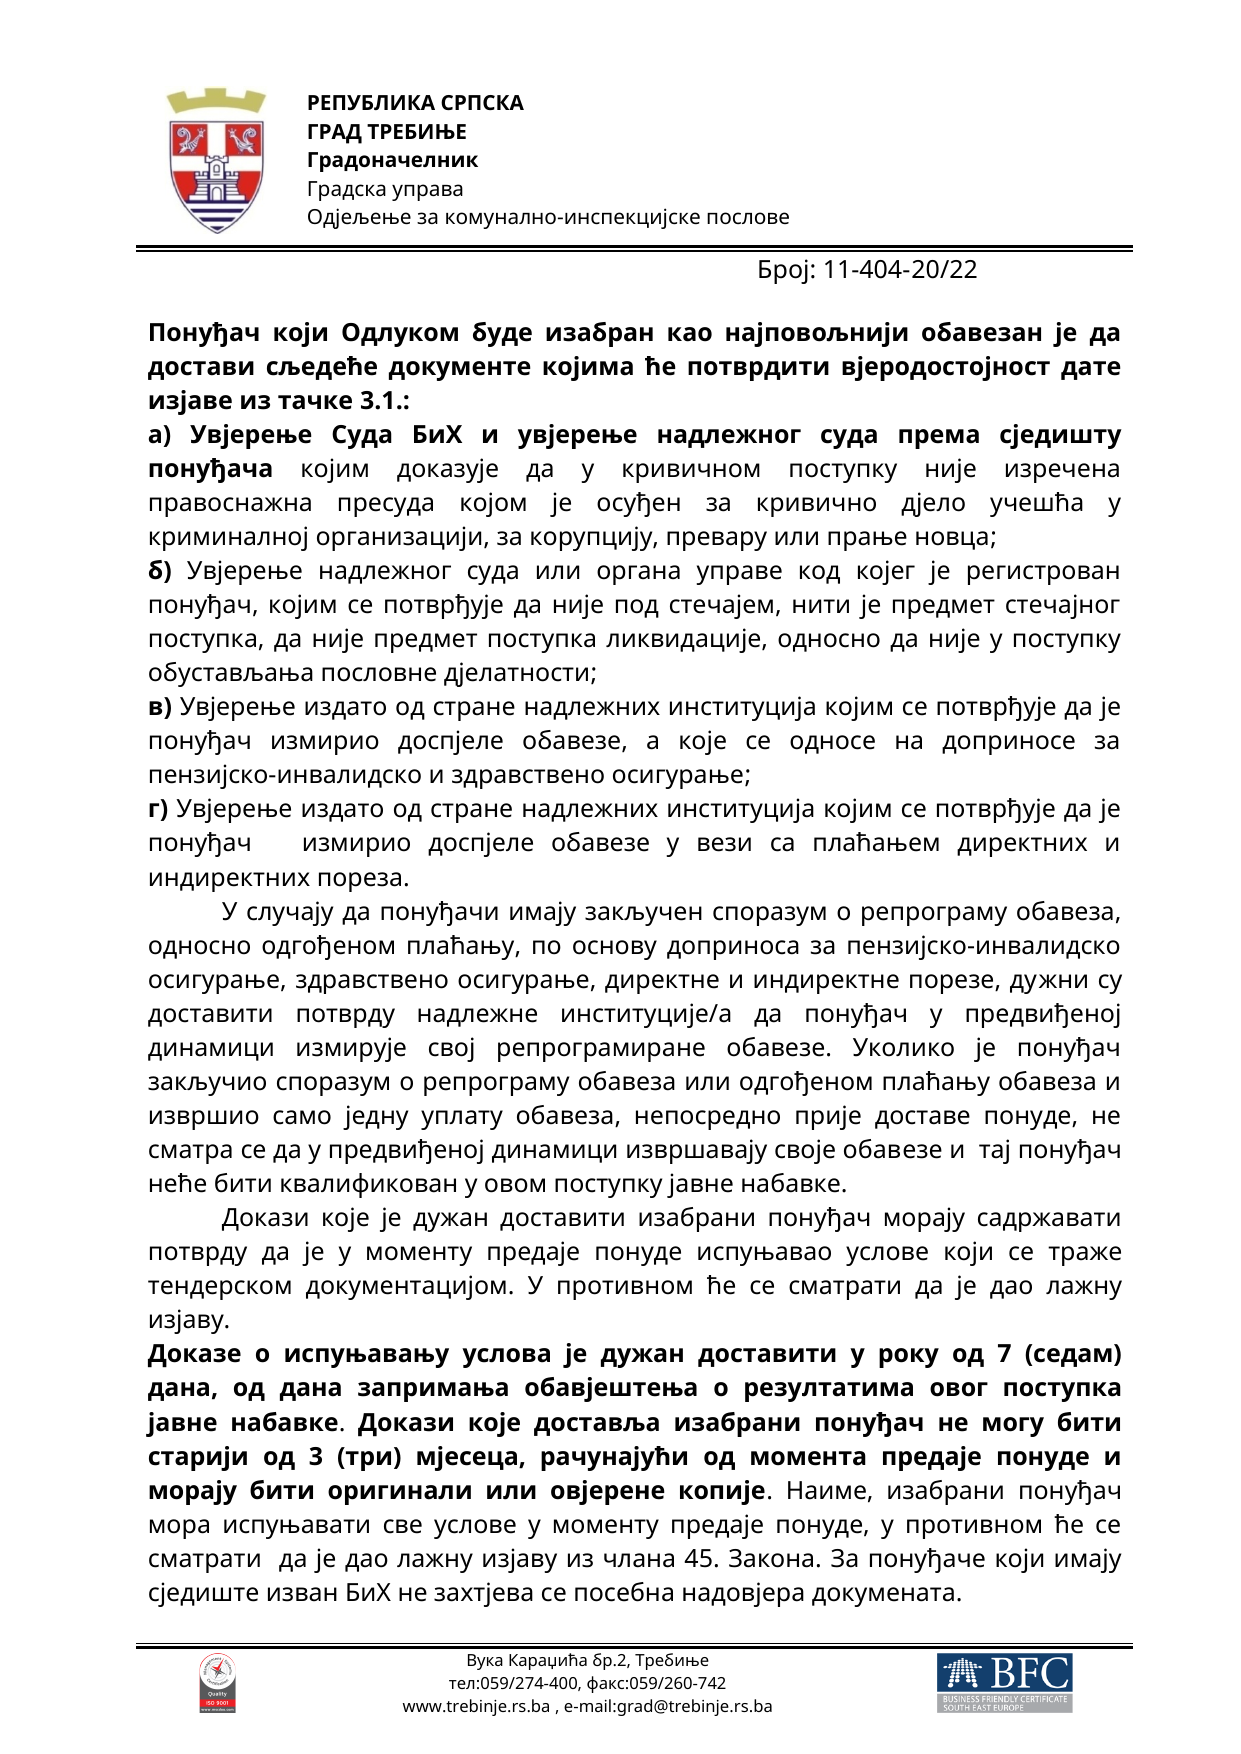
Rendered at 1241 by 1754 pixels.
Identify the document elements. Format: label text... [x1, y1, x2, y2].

text б) Увјерење надлежног суда или органа управе код којег је регистрован понуђач, којим се потврђује да није под стечајем, нити је предмет стечајног поступка, да није предмет поступка ликвидације, односно да није у поступку обустављања пословне дјелатности; [148, 553, 1122, 689]
picture [937, 1653, 1073, 1713]
text У случају да понуђачи имају закључен споразум о репрограму обавеза, односно одгођеном плаћању, по основу доприноса за пензијско-инвалидско осигурање, здравствено осигурање, директне и индиректне порезе, дужни су доставити потврду надлежне институције/а да понуђач у предвиђеној динамици измирује свој репрограмиране обавезе. Уколико је понуђач закључио споразум о репрограму обавеза или одгођеном плаћању обавеза и извршио само једну уплату обавеза, непосредно прије доставе понуде, не сматра се да у предвиђеној динамици извршавају своје обавезе и тај понуђач неће бити квалификован у овом поступку јавне набавке. [148, 893, 1122, 1200]
text а) Увјерење Суда БиХ и увјерење надлежног суда према сједишту понуђача којим доказује да у кривичном поступку није изречена правоснажна пресуда којом је осуђен за кривично дјело учешћа у криминалној организацији, за корупцију, превару или прање новца; [148, 416, 1122, 553]
picture [199, 1653, 236, 1713]
picture [164, 86, 268, 234]
text Докази које је дужан доставити изабрани понуђач морају садржавати потврду да је у моменту предаје понуде испуњавао услове који се траже тендерском документацијом. У противном ће се сматрати да је дао лажну изјаву. [148, 1200, 1122, 1336]
text в) Увјерење издато од стране надлежних институција којим се потврђује да је понуђач измирио доспјеле обавезе, а које се односе на доприносе за пензијско-инвалидско и здравствено осигурање; [148, 689, 1122, 791]
text Понуђач који Одлуком буде изабран као најповољнији обавезан је да достави сљедеће документе којима ће потврдити вјеродостојност дате изјаве из тачке 3.1.: [148, 314, 1122, 416]
text Доказе о испуњавању услова је дужан доставити у року од 7 (седам) дана, од дана запримања обавјештења о резултатима овог поступка јавне набавке. Докази које доставља изабрани понуђач не могу бити старији од 3 (три) мјесеца, рачунајући од момента предаје понуде и морају бити оригинали или овјерене копије. Наиме, изабрани понуђач мора испуњавати све услове у моменту предаје понуде, у противном ће се сматрати да је дао лажну изјаву из члана 45. Закона. За понуђаче који имају сједиште изван БиХ не захтјева се посебна надовјера докумената. [148, 1336, 1122, 1608]
text г) Увјерење издато од стране надлежних институција којим се потврђује да је понуђач измирио доспјеле обавезе у вези са плаћањем директних и индиректних пореза. [148, 791, 1122, 893]
